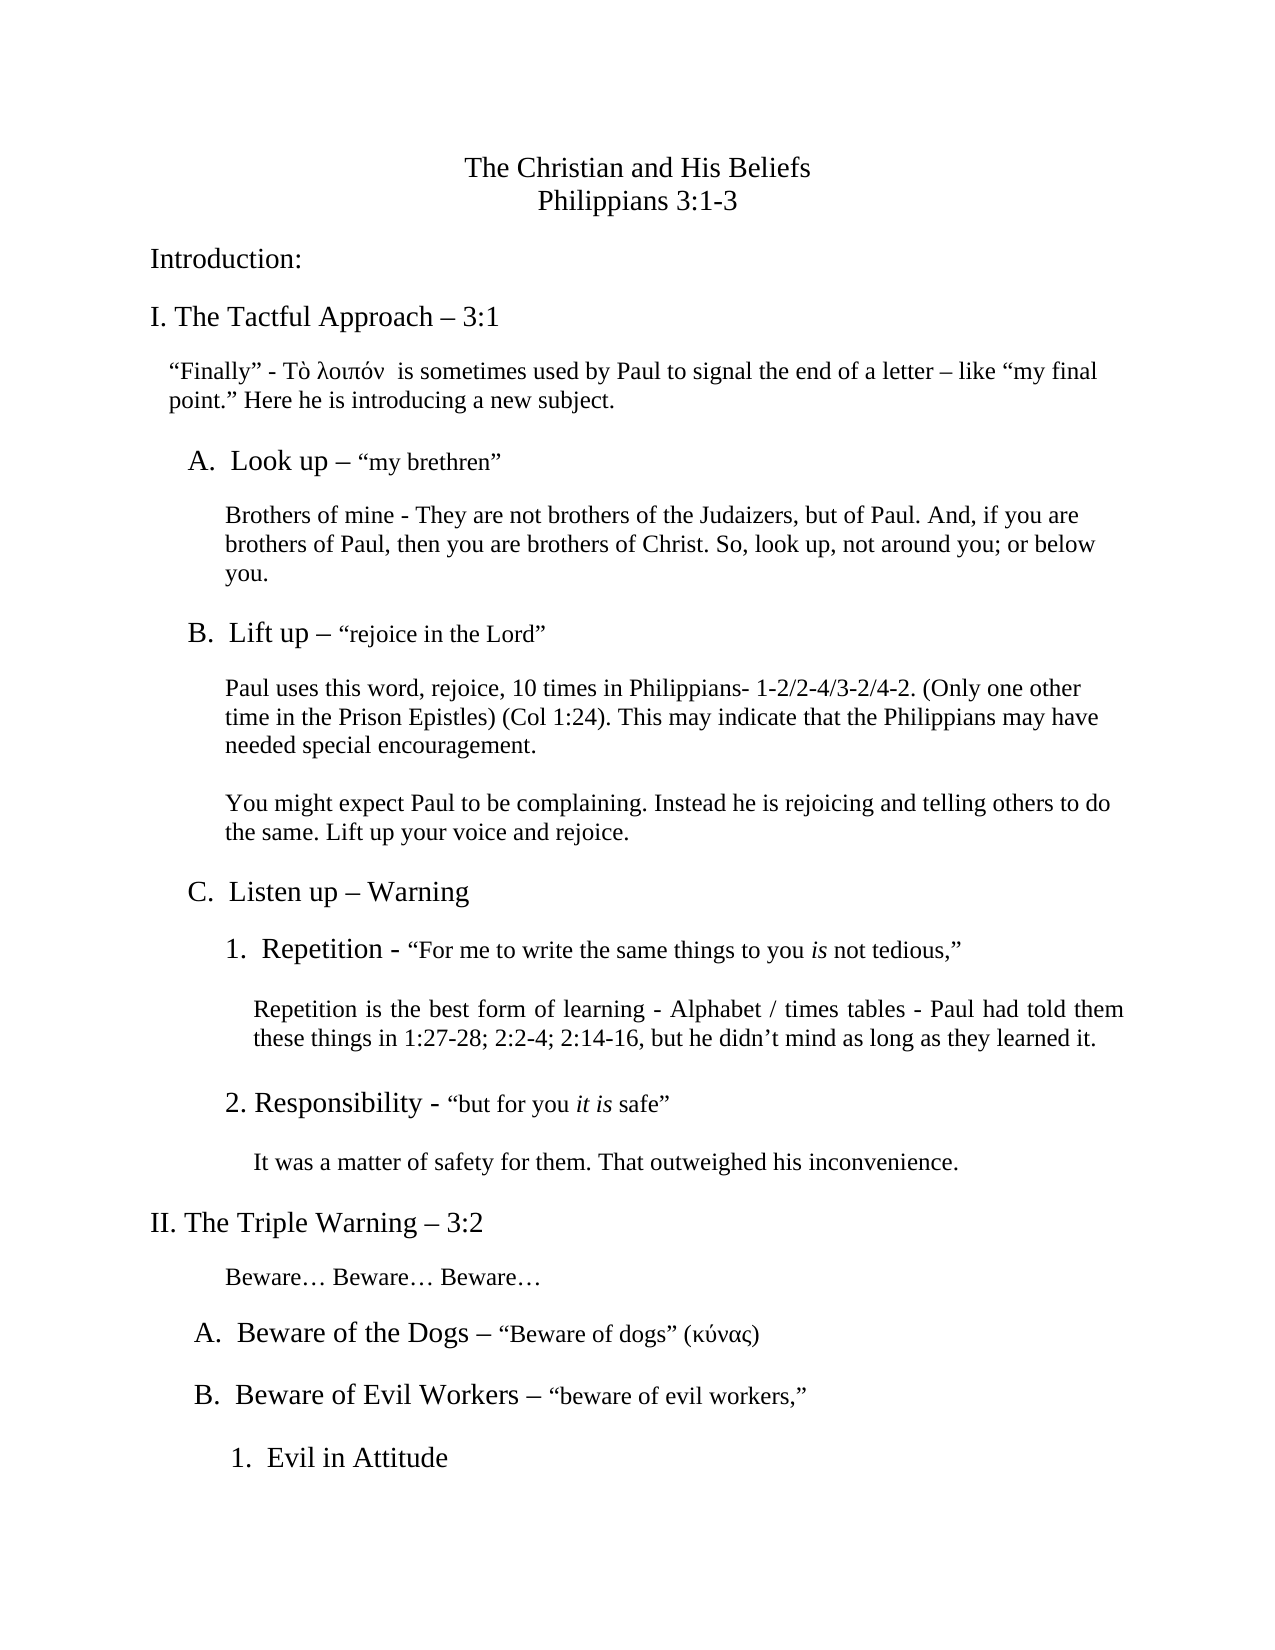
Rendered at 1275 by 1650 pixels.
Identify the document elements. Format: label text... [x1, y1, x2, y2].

text 1. Evil in Attitude [150, 1440, 1125, 1473]
text A. Beware of the Dogs – “Beware of dogs” (κύνας) [150, 1315, 1125, 1349]
text Repetition is the best form of learning - Alphabet / times tables - Paul had told them these things in 1:27-28; 2:2-4; 2:14-16, but he didn’t mind as long as they learned it. [253, 994, 1125, 1051]
text You might expect Paul to be complaining. Instead he is rejoicing and telling others to do the same. Lift up your voice and rejoice. [225, 788, 1125, 845]
text Philippians 3:1-3 [150, 183, 1125, 217]
text II. The Triple Warning – 3:2 [150, 1205, 1125, 1238]
text Brothers of mine - They are not brothers of the Judaizers, but of Paul. And, if you are brothers of Paul, then you are brothers of Christ. So, look up, not around you; or below you. [225, 500, 1125, 586]
text 2. Responsibility - “but for you it is safe” [225, 1085, 1125, 1118]
text It was a matter of safety for them. That outweighed his inconvenience. [253, 1147, 1125, 1176]
text “Finally” - Τὸ λοιπόν is sometimes used by Paul to signal the end of a letter – like “my final point.” Here he is introducing a new subject. [169, 356, 1125, 414]
text B. Lift up – “rejoice in the Lord” [187, 615, 1125, 649]
text Paul uses this word, rejoice, 10 times in Philippians- 1-2/2-4/3-2/4-2. (Only one other time in the Prison Epistles) (Col 1:24). This may indicate that the Philippians may have needed special encouragement. [225, 673, 1125, 759]
text 1. Repetition - “For me to write the same things to you is not tedious,” [225, 932, 1125, 965]
text Beware… Beware… Beware… [150, 1262, 1125, 1291]
text C. Listen up – Warning [187, 874, 1125, 908]
text A. Look up – “my brethren” [187, 443, 1125, 476]
text Introduction: [150, 241, 1125, 275]
text The Christian and His Beliefs [150, 150, 1125, 183]
text I. The Tactful Approach – 3:1 [150, 299, 1125, 332]
text B. Beware of Evil Workers – “beware of ﻿﻿evil workers,” [150, 1377, 1125, 1411]
